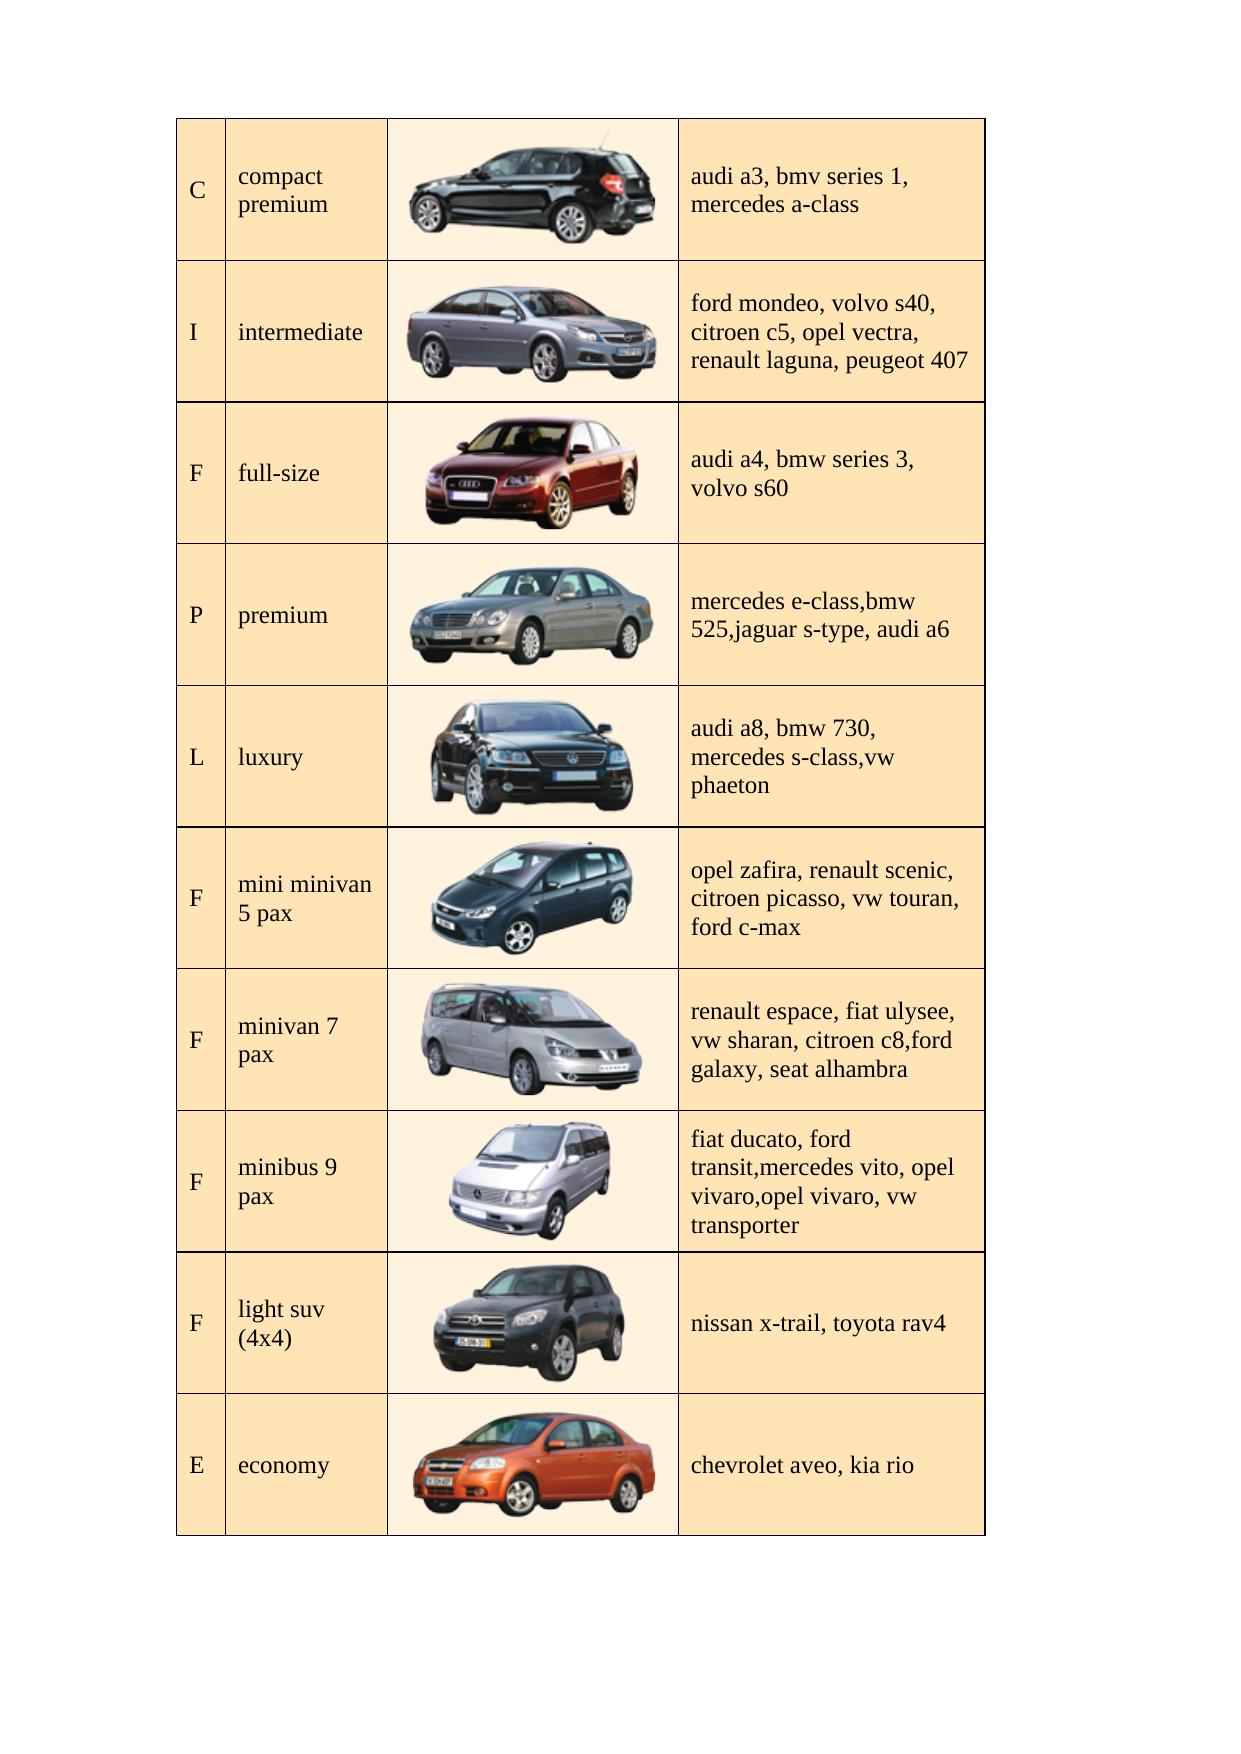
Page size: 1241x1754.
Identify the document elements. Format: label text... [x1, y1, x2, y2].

table_cell C [177, 119, 225, 260]
table_cell [388, 969, 678, 1110]
table_cell [388, 1111, 678, 1251]
table_cell chevrolet aveo, kia rio [679, 1394, 984, 1535]
table_cell P [177, 544, 225, 685]
table_cell audi a8, bmw 730, mercedes s-class,vw phaeton [679, 686, 984, 826]
table_cell economy [226, 1394, 387, 1535]
table_cell mini minivan 5 pax [226, 828, 387, 968]
table_cell renault espace, fiat ulysee, vw sharan, citroen c8,ford galaxy, seat alhambra [679, 969, 984, 1110]
table_cell minivan 7 pax [226, 969, 387, 1110]
picture [400, 268, 665, 394]
table_cell premium [226, 544, 387, 685]
table_cell F [177, 403, 225, 543]
table_cell [388, 686, 678, 826]
table_cell F [177, 1111, 225, 1251]
table_cell compact premium [226, 119, 387, 260]
table_cell luxury [226, 686, 387, 826]
table_cell light suv (4х4) [226, 1253, 387, 1393]
table_cell E [177, 1394, 225, 1535]
table_cell ford mondeo, volvo s40, citroen c5, opel vectra, renault laguna, peugeot 407 [679, 261, 984, 401]
table_cell [388, 261, 678, 401]
table_cell fiat ducato, ford transit,mercedes vito, opel vivaro,opel vivaro, vw transporter [679, 1111, 984, 1251]
table_cell [388, 544, 678, 685]
table_cell [388, 403, 678, 543]
table_cell I [177, 261, 225, 401]
table_cell F [177, 1253, 225, 1393]
table_cell opel zafira, renault scenic, citroen picasso, vw touran, ford c-max [679, 828, 984, 968]
picture [400, 977, 665, 1102]
table_cell F [177, 828, 225, 968]
table_cell full-size [226, 403, 387, 543]
picture [400, 1118, 665, 1244]
table_cell L [177, 686, 225, 826]
picture [400, 1402, 665, 1527]
picture [400, 835, 665, 961]
table_cell [388, 1253, 678, 1393]
table_cell intermediate [226, 261, 387, 401]
picture [400, 693, 665, 819]
table_cell audi a4, bmw series 3, volvo s60 [679, 403, 984, 543]
table_cell minibus 9 pax [226, 1111, 387, 1251]
table_cell [388, 119, 678, 260]
table_cell F [177, 969, 225, 1110]
picture [400, 410, 665, 536]
table_cell mercedes e-class,bmw 525,jaguar s-type, audi a6 [679, 544, 984, 685]
table_cell audi a3, bmv series 1, mercedes a-class [679, 119, 984, 260]
table_cell [388, 828, 678, 968]
picture [400, 552, 665, 677]
picture [400, 127, 665, 252]
picture [400, 1260, 665, 1386]
table_cell nissan x-trail, toyota rav4 [679, 1253, 984, 1393]
table_cell [388, 1394, 678, 1535]
